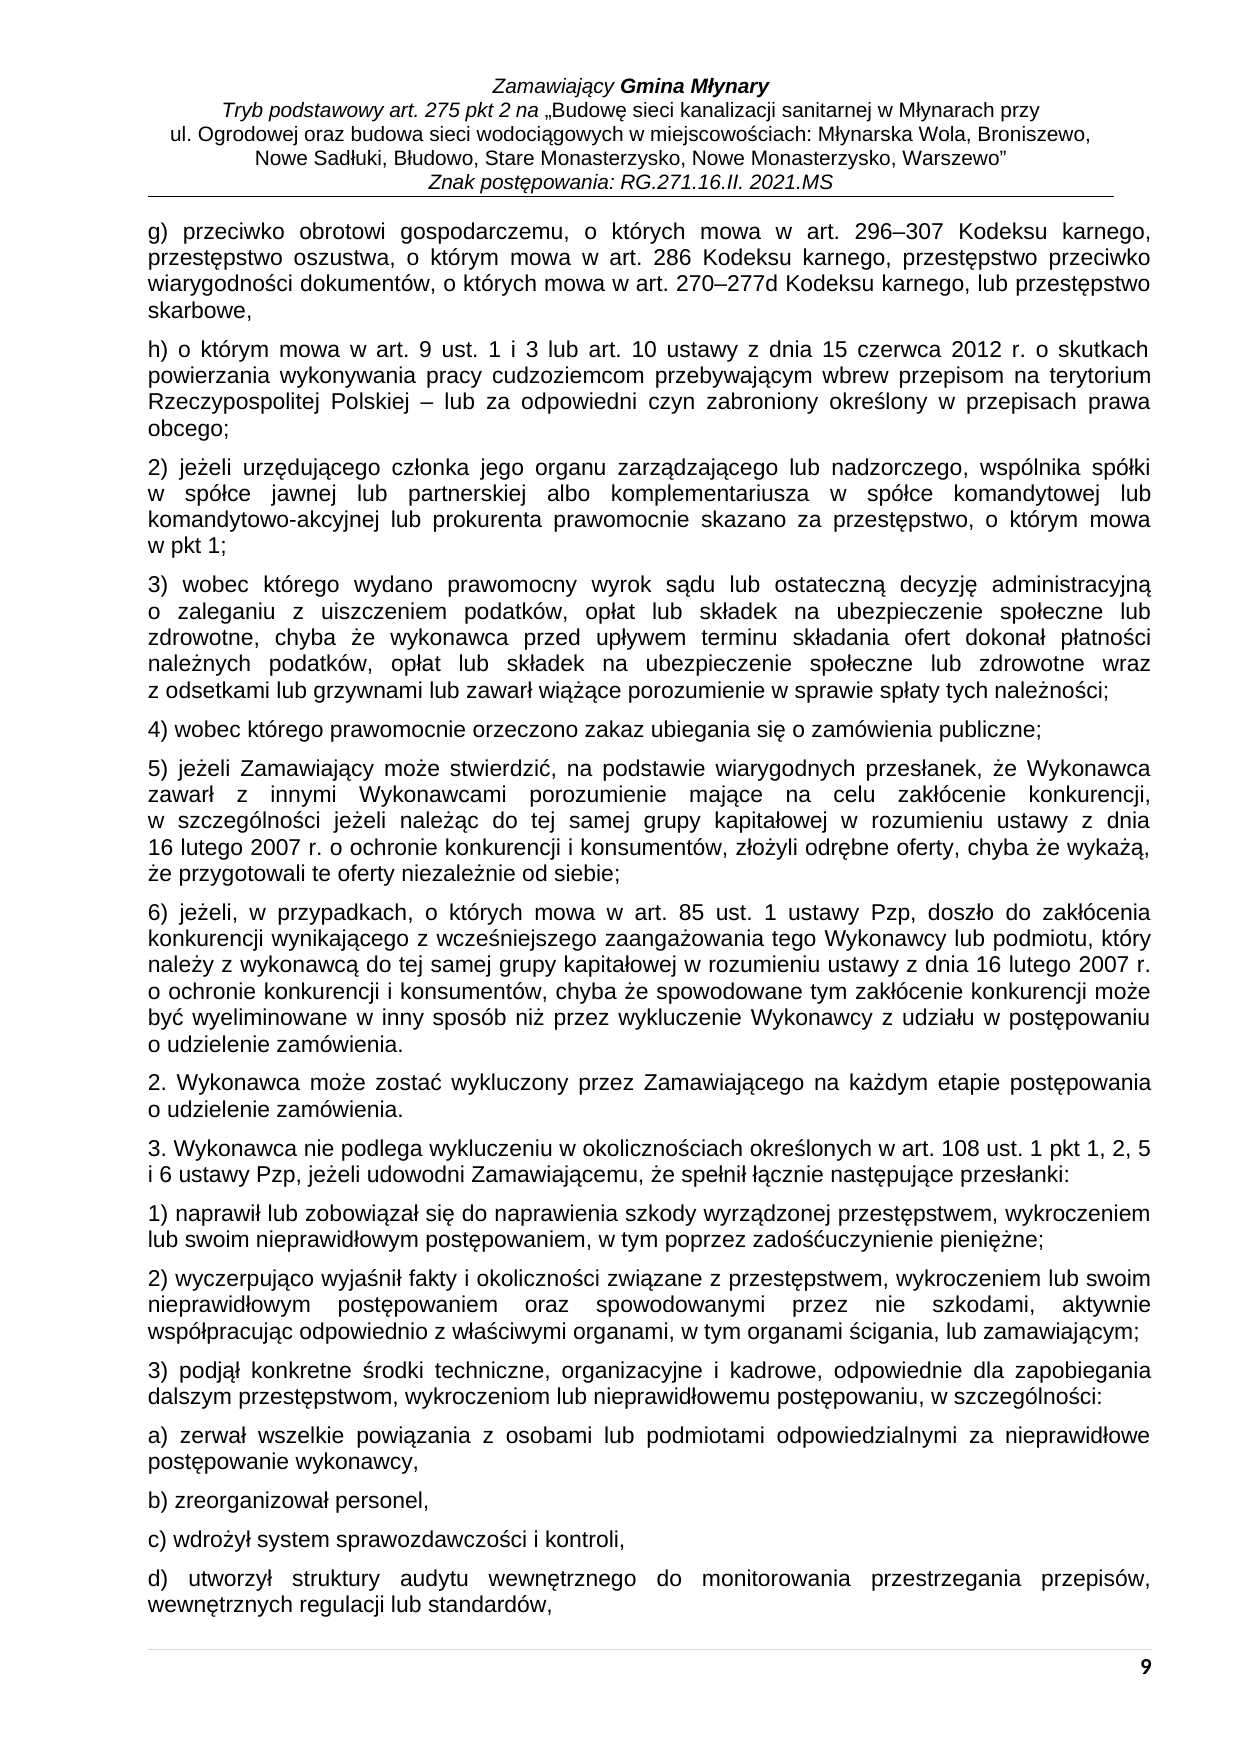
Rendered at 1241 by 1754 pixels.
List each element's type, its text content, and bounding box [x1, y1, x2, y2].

text a) zerwał wszelkie powiązania z osobami lub podmiotami odpowiedzialnymi za nieprawidłowe postępowanie wykonawcy, [148, 1422, 1152, 1474]
text h) o którym mowa w art. 9 ust. 1 i 3 lub art. 10 ustawy z dnia 15 czerwca 2012 r. o skutkach powierzania wykonywania pracy cudzoziemcom przebywającym wbrew przepisom na terytorium Rzeczypospolitej Polskiej – lub za odpowiedni czyn zabroniony określony w przepisach prawa obcego; [148, 336, 1152, 441]
text g) przeciwko obrotowi gospodarczemu, o których mowa w art. 296–307 Kodeksu karnego, przestępstwo oszustwa, o którym mowa w art. 286 Kodeksu karnego, przestępstwo przeciwko wiarygodności dokumentów, o których mowa w art. 270–277d Kodeksu karnego, lub przestępstwo skarbowe, [148, 218, 1152, 323]
text 2. Wykonawca może zostać wykluczony przez Zamawiającego na każdym etapie postępowania o udzielenie zamówienia. [148, 1069, 1152, 1122]
text d) utworzył struktury audytu wewnętrznego do monitorowania przestrzegania przepisów, wewnętrznych regulacji lub standardów, [148, 1565, 1152, 1617]
text 3) wobec którego wydano prawomocny wyrok sądu lub ostateczną decyzję administracyjną o zaleganiu z uiszczeniem podatków, opłat lub składek na ubezpieczenie społeczne lub zdrowotne, chyba że wykonawca przed upływem terminu składania ofert dokonał płatności należnych podatków, opłat lub składek na ubezpieczenie społeczne lub zdrowotne wraz z odsetkami lub grzywnami lub zawarł wiążące porozumienie w sprawie spłaty tych należności; [148, 571, 1152, 703]
text c) wdrożył system sprawozdawczości i kontroli, [148, 1526, 1152, 1552]
text 2) wyczerpująco wyjaśnił fakty i okoliczności związane z przestępstwem, wykroczeniem lub swoim nieprawidłowym postępowaniem oraz spowodowanymi przez nie szkodami, aktywnie współpracując odpowiednio z właściwymi organami, w tym organami ścigania, lub zamawiającym; [148, 1265, 1152, 1344]
text 4) wobec którego prawomocnie orzeczono zakaz ubiegania się o zamówienia publiczne; [148, 716, 1152, 742]
text 6) jeżeli, w przypadkach, o których mowa w art. 85 ust. 1 ustawy Pzp, doszło do zakłócenia konkurencji wynikającego z wcześniejszego zaangażowania tego Wykonawcy lub podmiotu, który należy z wykonawcą do tej samej grupy kapitałowej w rozumieniu ustawy z dnia 16 lutego 2007 r. o ochronie konkurencji i konsumentów, chyba że spowodowane tym zakłócenie konkurencji może być wyeliminowane w inny sposób niż przez wykluczenie Wykonawcy z udziału w postępowaniu o udzielenie zamówienia. [148, 899, 1152, 1057]
text 5) jeżeli Zamawiający może stwierdzić, na podstawie wiarygodnych przesłanek, że Wykonawca zawarł z innymi Wykonawcami porozumienie mające na celu zakłócenie konkurencji, w szczególności jeżeli należąc do tej samej grupy kapitałowej w rozumieniu ustawy z dnia 16 lutego 2007 r. o ochronie konkurencji i konsumentów, złożyli odrębne oferty, chyba że wykażą, że przygotowali te oferty niezależnie od siebie; [148, 754, 1152, 886]
text 2) jeżeli urzędującego członka jego organu zarządzającego lub nadzorczego, wspólnika spółki w spółce jawnej lub partnerskiej albo komplementariusza w spółce komandytowej lub komandytowo-akcyjnej lub prokurenta prawomocnie skazano za przestępstwo, o którym mowa w pkt 1; [148, 453, 1152, 559]
text 3) podjął konkretne środki techniczne, organizacyjne i kadrowe, odpowiednie dla zapobiegania dalszym przestępstwom, wykroczeniom lub nieprawidłowemu postępowaniu, w szczególności: [148, 1357, 1152, 1409]
text 3. Wykonawca nie podlega wykluczeniu w okolicznościach określonych w art. 108 ust. 1 pkt 1, 2, 5 i 6 ustawy Pzp, jeżeli udowodni Zamawiającemu, że spełnił łącznie następujące przesłanki: [148, 1134, 1152, 1187]
text 1) naprawił lub zobowiązał się do naprawienia szkody wyrządzonej przestępstwem, wykroczeniem lub swoim nieprawidłowym postępowaniem, w tym poprzez zadośćuczynienie pieniężne; [148, 1200, 1152, 1252]
text b) zreorganizował personel, [148, 1487, 1152, 1513]
